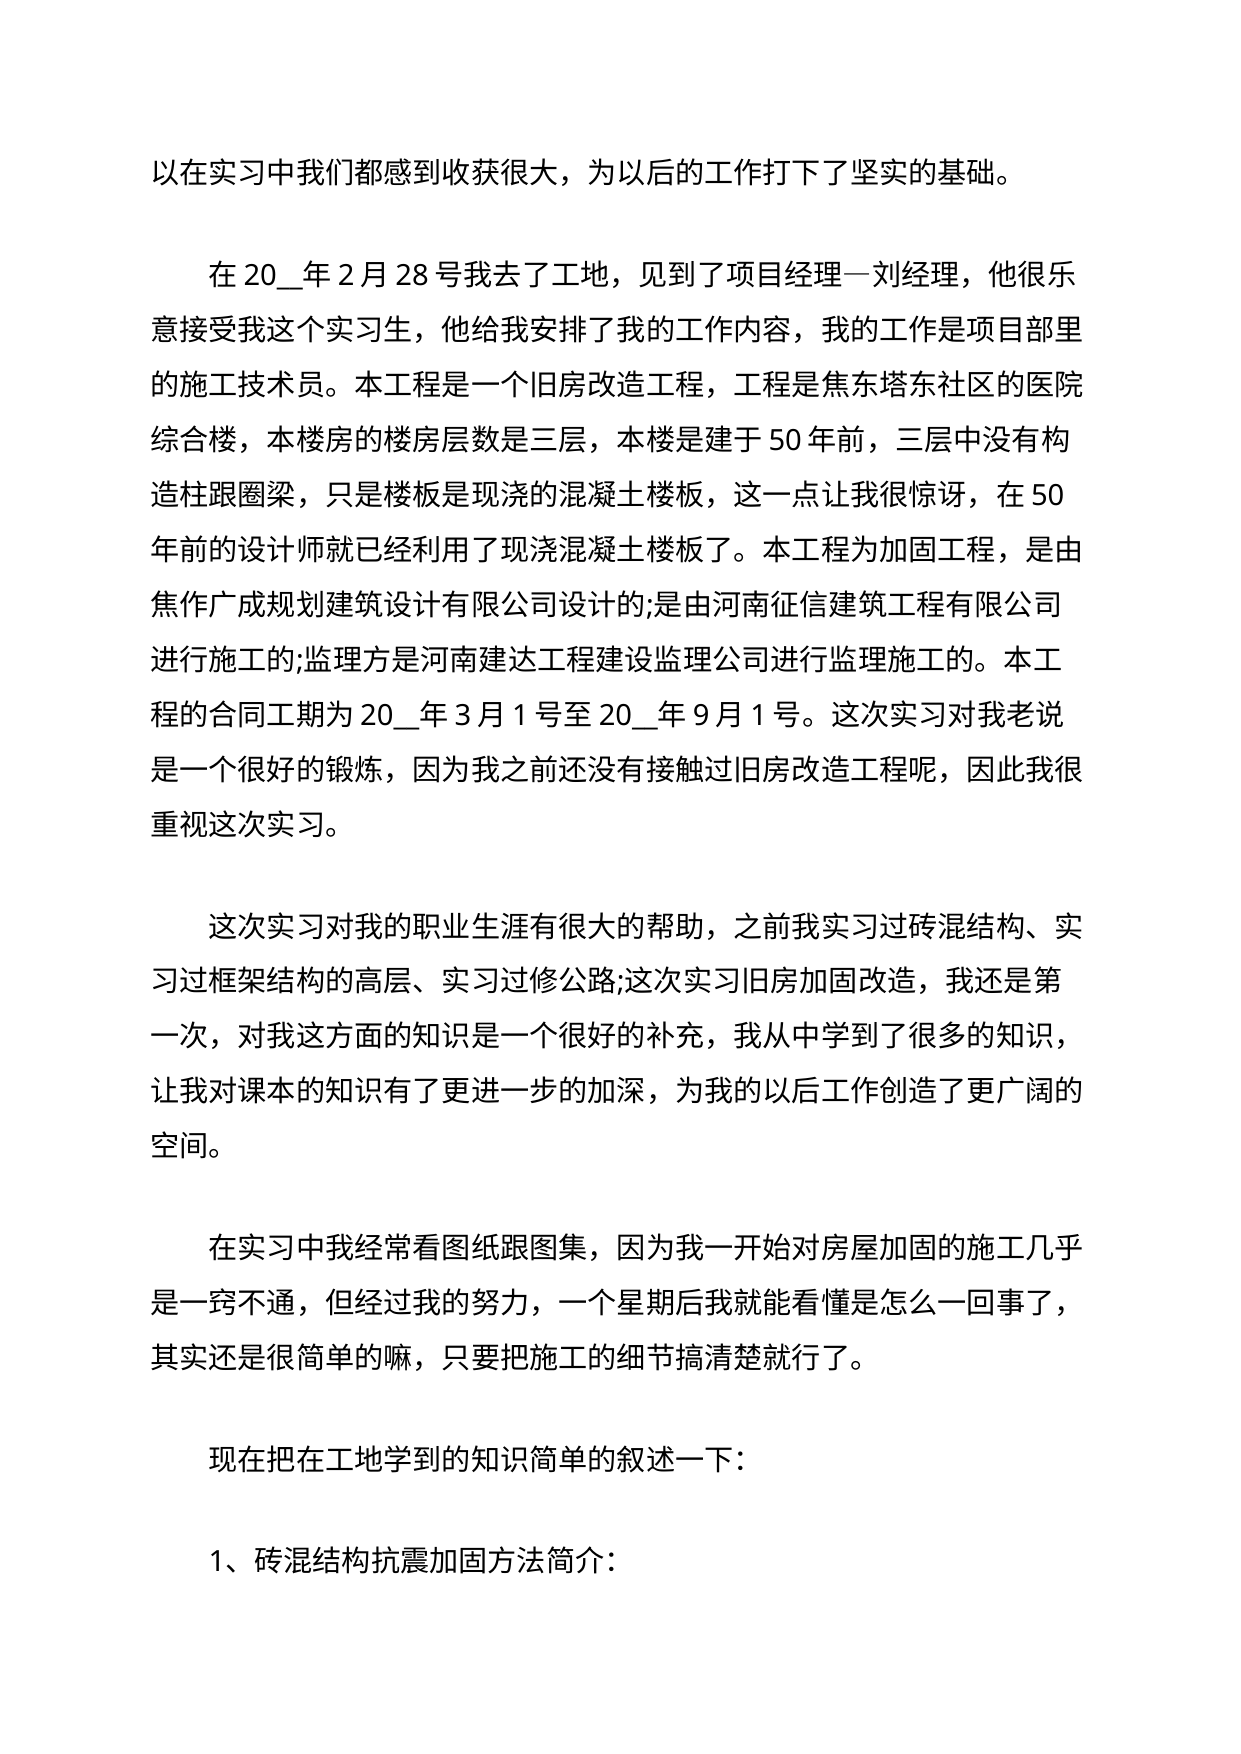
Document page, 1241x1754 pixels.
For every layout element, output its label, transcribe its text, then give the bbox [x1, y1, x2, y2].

text 1、砖混结构抗震加固方法简介： [150, 1538, 1090, 1580]
text 在实习中我经常看图纸跟图集，因为我一开始对房屋加固的施工几乎是一窍不通，但经过我的努力，一个星期后我就能看懂是怎么一回事了，其实还是很简单的嘛，只要把施工的细节搞清楚就行了。 [150, 1224, 1090, 1377]
text 现在把在工地学到的知识简单的叙述一下： [150, 1436, 1090, 1478]
text 这次实习对我的职业生涯有很大的帮助，之前我实习过砖混结构、实习过框架结构的高层、实习过修公路;这次实习旧房加固改造，我还是第一次，对我这方面的知识是一个很好的补充，我从中学到了很多的知识，让我对课本的知识有了更进一步的加深，为我的以后工作创造了更广阔的空间。 [150, 903, 1090, 1165]
text 在20__年2月28号我去了工地，见到了项目经理—刘经理，他很乐意接受我这个实习生，他给我安排了我的工作内容，我的工作是项目部里的施工技术员。本工程是一个旧房改造工程，工程是焦东塔东社区的医院综合楼，本楼房的楼房层数是三层，本楼是建于50年前，三层中没有构造柱跟圈梁，只是楼板是现浇的混凝土楼板，这一点让我很惊讶，在50年前的设计师就已经利用了现浇混凝土楼板了。本工程为加固工程，是由焦作广成规划建筑设计有限公司设计的;是由河南征信建筑工程有限公司进行施工的;监理方是河南建达工程建设监理公司进行监理施工的。本工程的合同工期为20__年3月1号至20__年9月1号。这次实习对我老说是一个很好的锻炼，因为我之前还没有接触过旧房改造工程呢，因此我很重视这次实习。 [150, 252, 1090, 844]
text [150, 150, 1090, 192]
